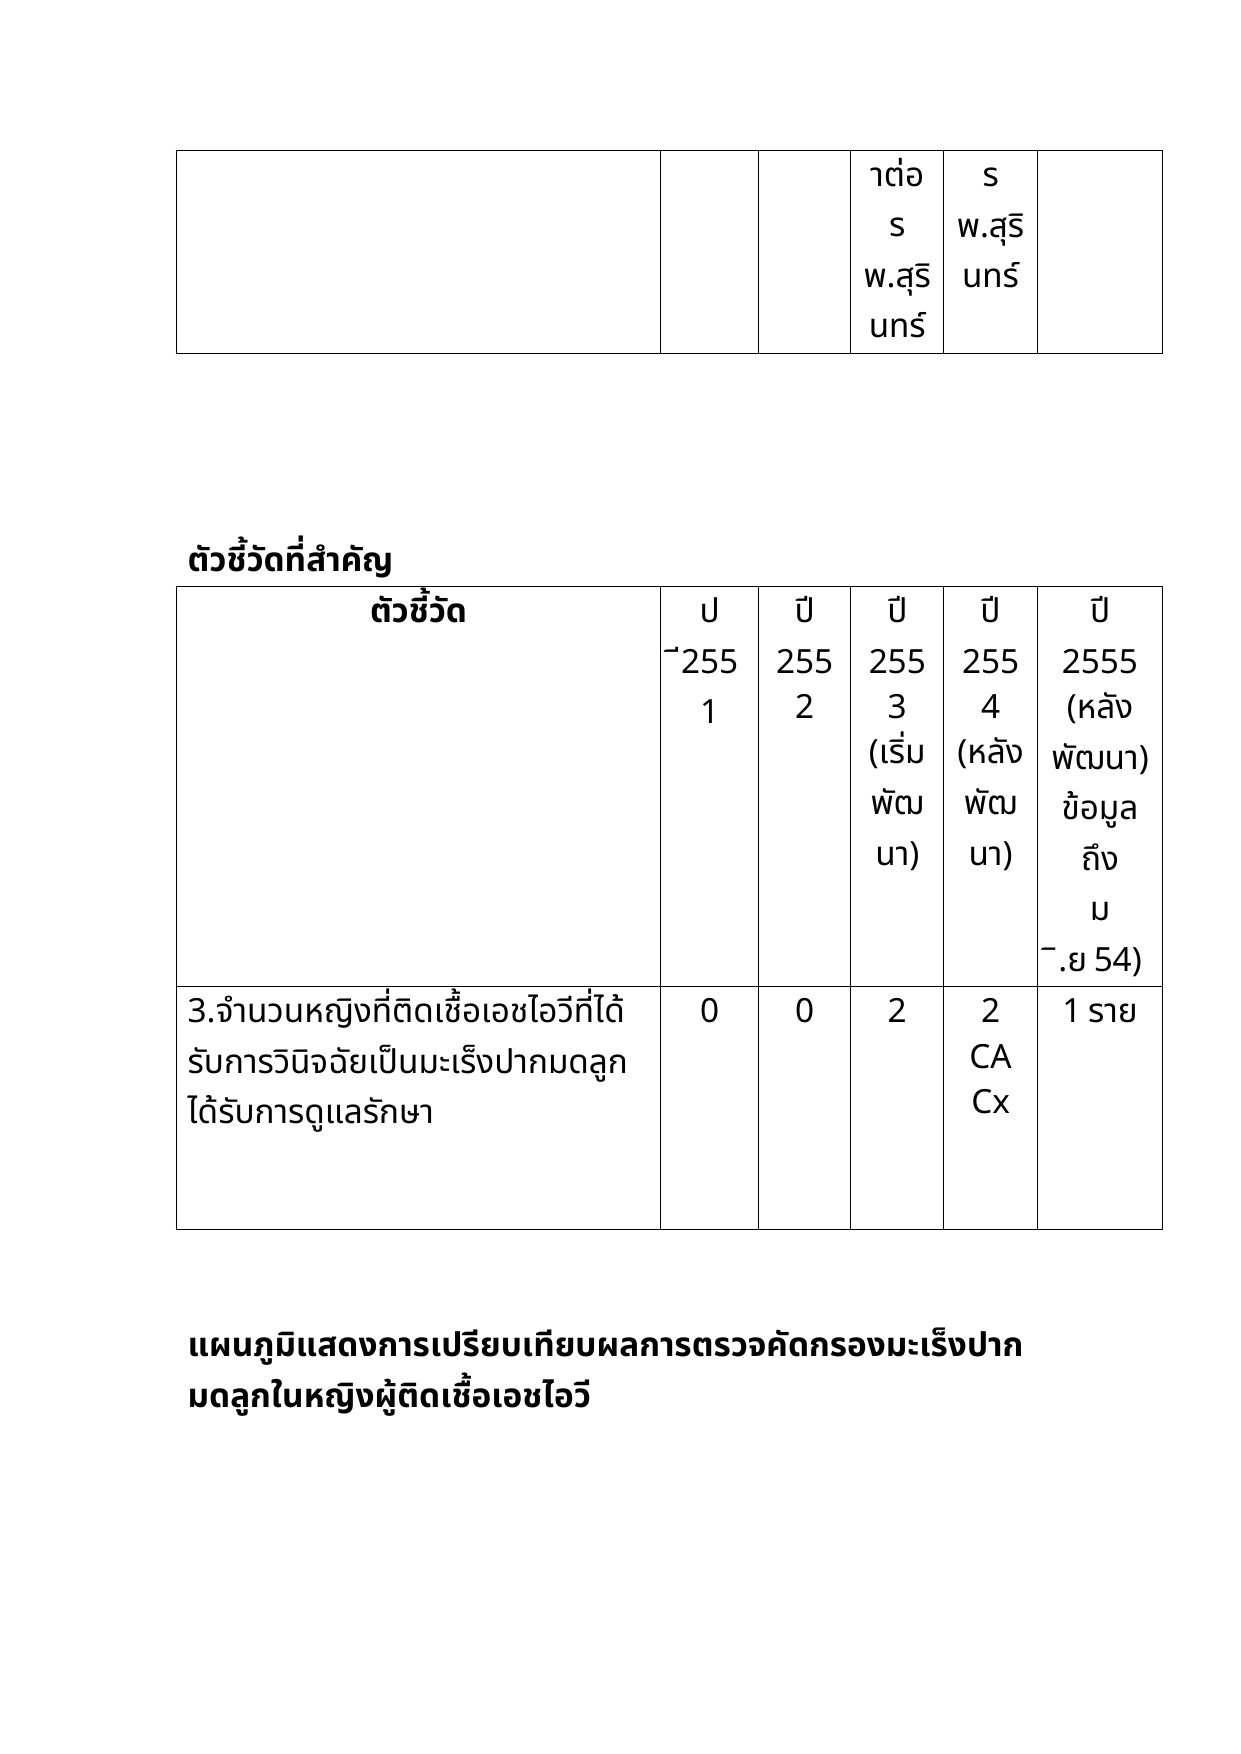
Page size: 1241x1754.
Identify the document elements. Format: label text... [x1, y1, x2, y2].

table_header ปี 2555 (หลังพัฒนา) ข้อมูลถึงมิ.ย54) [1038, 587, 1162, 986]
table_cell 2 [851, 987, 943, 1229]
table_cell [177, 151, 660, 353]
table_header ปี 2552 [759, 587, 850, 986]
table_cell 3.จำนวนหญิงที่ติดเชื้อเอชไอวีที่ได้รับการวินิจฉัยเป็นมะเร็งปากมดลูกได้รับการดูแลรักษา [177, 987, 660, 1229]
table_cell 0 [661, 987, 758, 1229]
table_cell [851, 151, 943, 353]
table_cell 1ราย [1038, 987, 1162, 1229]
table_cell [944, 151, 1037, 353]
text แผนภูมิแสดงการเปรียบเทียบผลการตรวจคัดกรองมะเร็งปากมดลูกในหญิงผู้ติดเชื้อเอชไอวี [187, 1321, 1106, 1422]
table_cell 0 [759, 987, 850, 1229]
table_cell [1038, 151, 1162, 353]
table_cell 2 CA Cx [944, 987, 1037, 1229]
table_header ปี 2554 (หลังพัฒนา) [944, 587, 1037, 986]
table_header ปี2551 [661, 587, 758, 986]
table_header ตัวชี้วัด [177, 587, 660, 986]
text ตัวชี้วัดที่สำคัญ [187, 536, 1106, 586]
table_cell 0 [759, 151, 850, 353]
table_header ปี 2553 (เริ่มพัฒนา) [851, 587, 943, 986]
table_cell 0 [661, 151, 758, 353]
